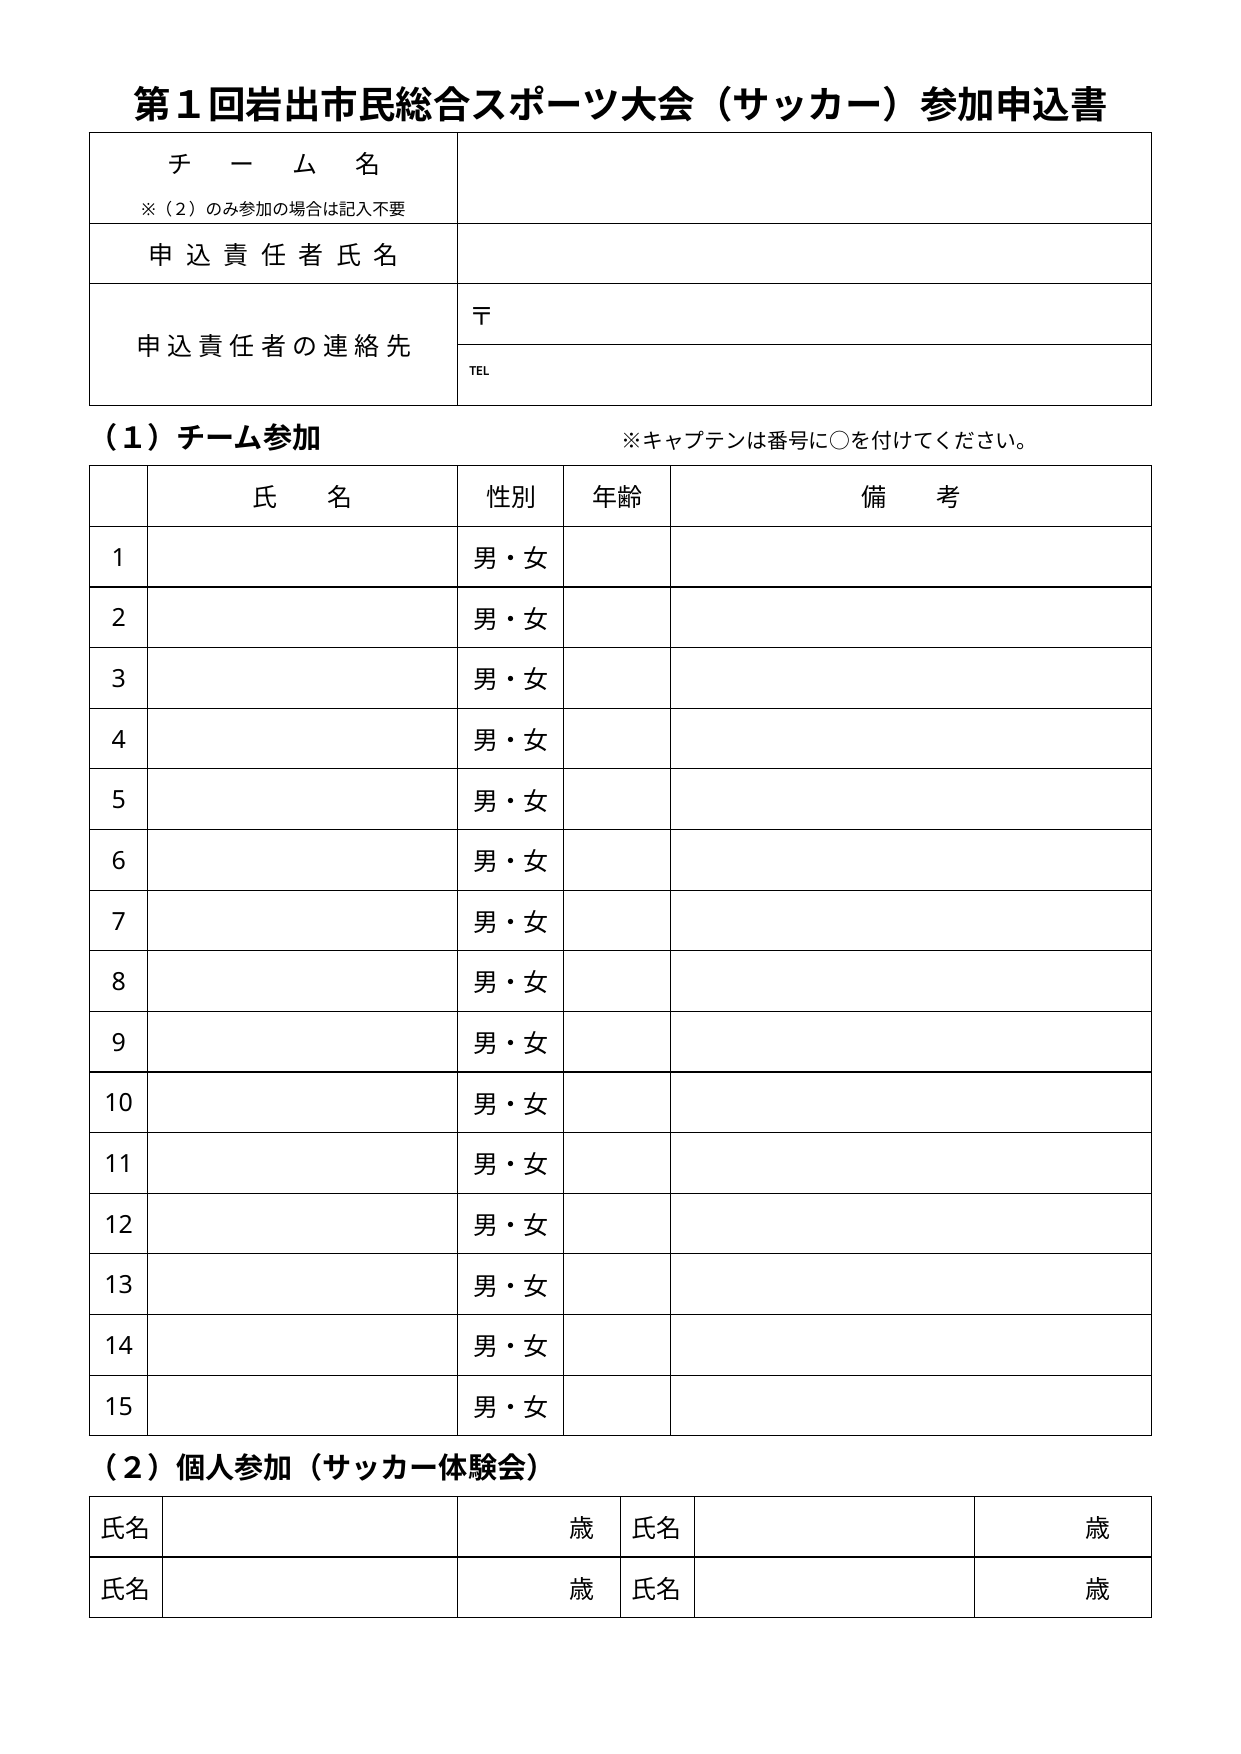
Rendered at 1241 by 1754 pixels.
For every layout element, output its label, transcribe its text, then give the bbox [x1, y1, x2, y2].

table_cell [148, 769, 457, 829]
table_cell 5 [90, 769, 147, 829]
table_cell [671, 830, 1151, 889]
table_cell 10 [90, 1073, 147, 1132]
table_cell 男・女 [458, 1073, 563, 1132]
table_cell [564, 830, 670, 889]
table_cell [148, 1073, 457, 1132]
table_cell 12 [90, 1194, 147, 1253]
table_cell [564, 709, 670, 768]
table_header [695, 1497, 974, 1556]
table_cell [671, 527, 1151, 586]
table_header [163, 1497, 457, 1556]
table_header 備 考 [671, 466, 1151, 526]
table_cell [564, 1315, 670, 1374]
table_cell 申込責任者の連絡先 [90, 284, 457, 404]
table_cell 男・女 [458, 1012, 563, 1071]
table_header 性別 [458, 466, 563, 526]
table_cell 男・女 [458, 951, 563, 1011]
table_cell 男・女 [458, 709, 563, 768]
table_cell ℡ [458, 345, 1151, 404]
table_cell [671, 1315, 1151, 1374]
table_cell [564, 1073, 670, 1132]
table_cell [148, 709, 457, 768]
table_cell [148, 648, 457, 708]
table_cell 14 [90, 1315, 147, 1374]
table_header 氏 名 [148, 466, 457, 526]
table_cell 15 [90, 1376, 147, 1435]
table_cell [671, 1073, 1151, 1132]
table_cell [148, 1376, 457, 1435]
table_cell [564, 769, 670, 829]
table_cell 男・女 [458, 1194, 563, 1253]
table_cell 13 [90, 1254, 147, 1314]
table_cell [671, 891, 1151, 950]
table_cell 6 [90, 830, 147, 889]
table_cell [564, 648, 670, 708]
table_cell [671, 769, 1151, 829]
table_header チーム名 ※（２）のみ参加の場合は記入不要 [90, 133, 457, 223]
table_cell [564, 1012, 670, 1071]
table_cell 男・女 [458, 588, 563, 647]
table_cell [564, 527, 670, 586]
table_cell 2 [90, 588, 147, 647]
table_cell 男・女 [458, 1254, 563, 1314]
table_header 氏名 [621, 1497, 694, 1556]
table_cell 男・女 [458, 830, 563, 889]
table_cell [148, 1315, 457, 1374]
table_cell [148, 588, 457, 647]
table_cell 歳 [975, 1558, 1151, 1617]
table_cell 9 [90, 1012, 147, 1071]
table_cell 3 [90, 648, 147, 708]
table_cell 1 [90, 527, 147, 586]
table_cell [671, 1012, 1151, 1071]
table_cell 男・女 [458, 648, 563, 708]
table_cell [148, 1194, 457, 1253]
table_cell 歳 [458, 1558, 620, 1617]
table_cell [564, 1376, 670, 1435]
table_cell 男・女 [458, 891, 563, 950]
table_cell [564, 891, 670, 950]
table_cell [148, 830, 457, 889]
table_header 歳 [458, 1497, 620, 1556]
table_cell [671, 648, 1151, 708]
table_cell [163, 1558, 457, 1617]
text （２）個人参加（サッカー体験会） [89, 1436, 1152, 1496]
table_cell [148, 1254, 457, 1314]
table_cell 男・女 [458, 1315, 563, 1374]
table_cell [148, 891, 457, 950]
table_cell 男・女 [458, 1133, 563, 1193]
table_cell [564, 1194, 670, 1253]
table_cell [671, 709, 1151, 768]
table_cell [564, 588, 670, 647]
table_cell [671, 1376, 1151, 1435]
table_header 年齢 [564, 466, 670, 526]
table_header [90, 466, 147, 526]
table_cell [695, 1558, 974, 1617]
table_cell [564, 951, 670, 1011]
table_cell [148, 527, 457, 586]
table_cell 7 [90, 891, 147, 950]
text 第１回岩出市民総合スポーツ大会（サッカー）参加申込書 [89, 73, 1152, 132]
table_cell 男・女 [458, 769, 563, 829]
table_cell [148, 951, 457, 1011]
table_cell 氏名 [90, 1558, 162, 1617]
table_cell 8 [90, 951, 147, 1011]
table_cell 4 [90, 709, 147, 768]
table_cell [671, 1194, 1151, 1253]
table_header 氏名 [90, 1497, 162, 1556]
table_cell 〒 [458, 284, 1151, 344]
table_cell 11 [90, 1133, 147, 1193]
table_header [458, 133, 1151, 223]
table_cell [148, 1133, 457, 1193]
table_cell 男・女 [458, 527, 563, 586]
table_cell [671, 1254, 1151, 1314]
table_cell [458, 224, 1151, 283]
table_cell [564, 1133, 670, 1193]
table_cell 申込責任者氏名 [90, 224, 457, 283]
table_cell [671, 1133, 1151, 1193]
table_cell [671, 588, 1151, 647]
table_cell [564, 1254, 670, 1314]
table_cell 氏名 [621, 1558, 694, 1617]
table_cell [671, 951, 1151, 1011]
table_header 歳 [975, 1497, 1151, 1556]
table_cell 男・女 [458, 1376, 563, 1435]
text （１）チーム参加 ※キャプテンは番号に○を付けてください。 [89, 406, 1152, 465]
table_cell [148, 1012, 457, 1071]
